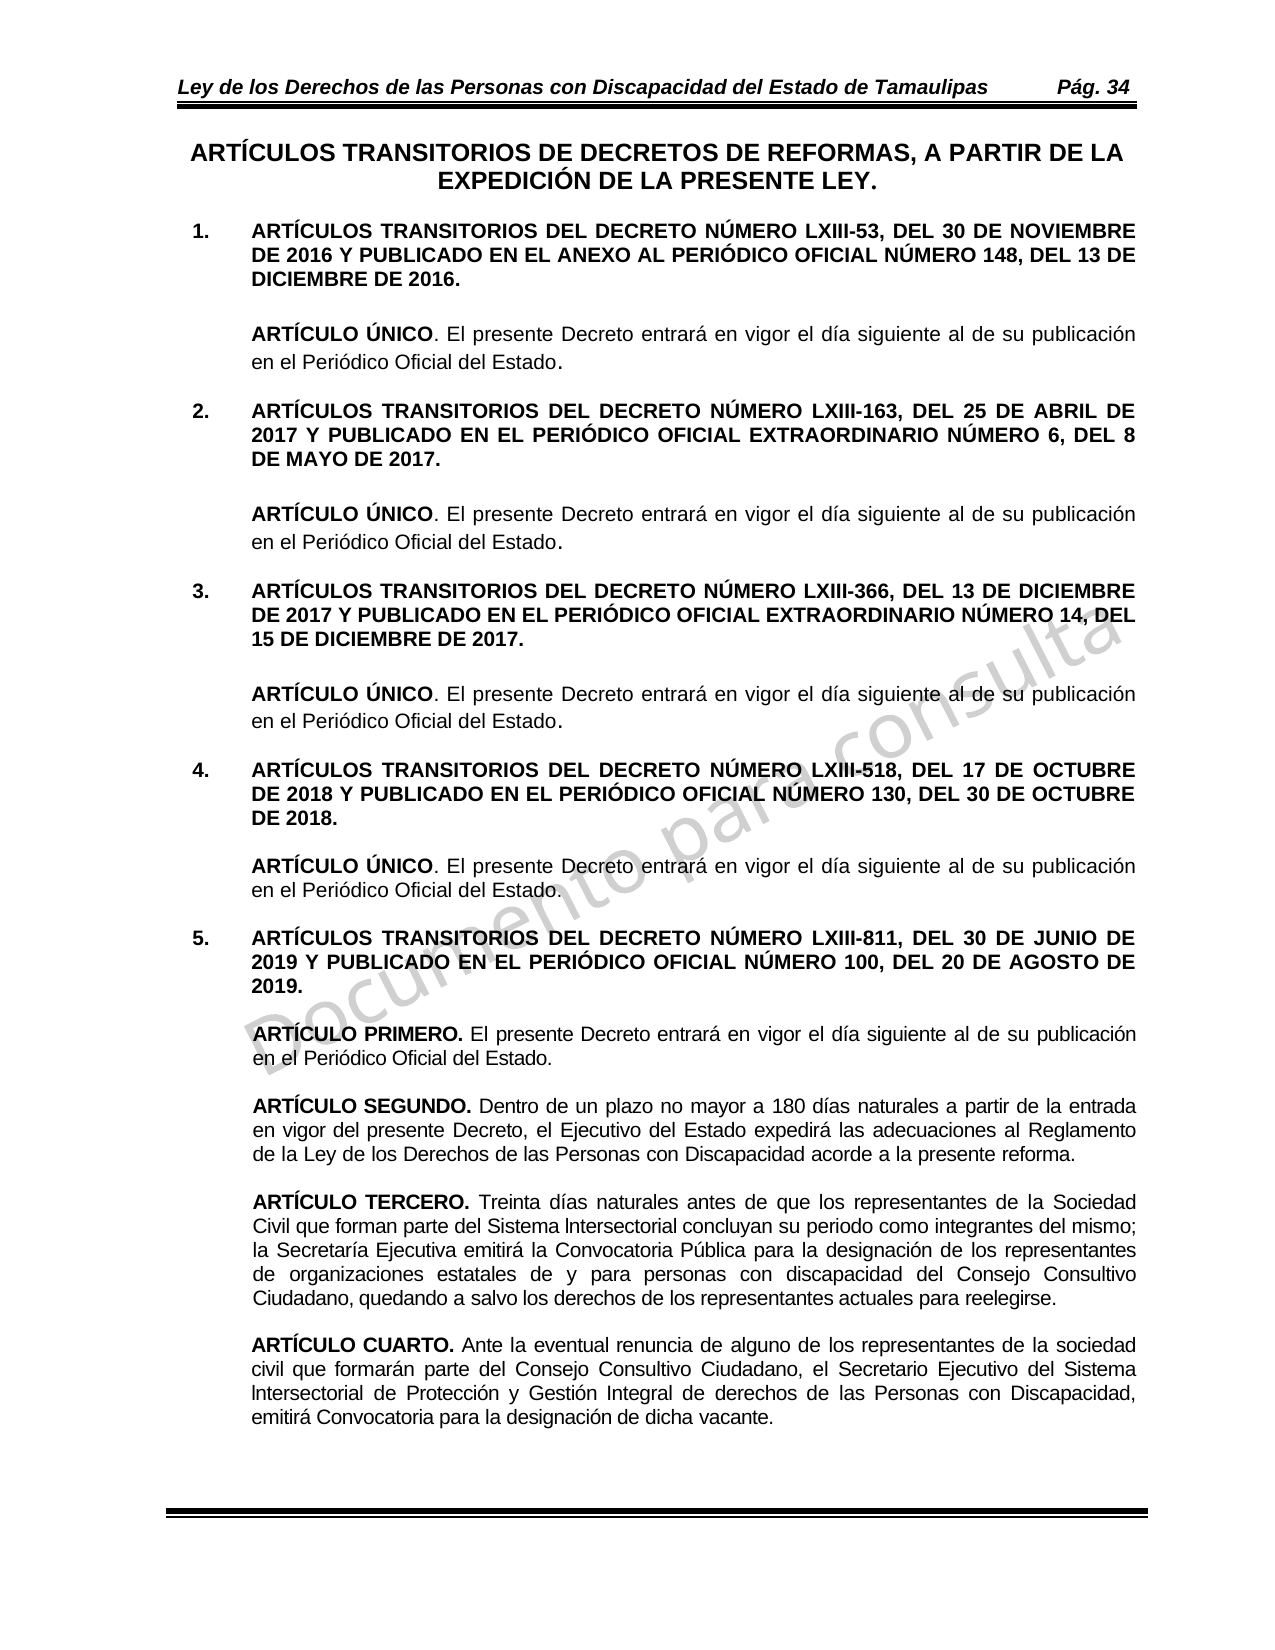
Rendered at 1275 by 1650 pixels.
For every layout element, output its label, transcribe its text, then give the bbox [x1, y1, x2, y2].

text ARTÍCULOS TRANSITORIOS DE DECRETOS DE REFORMAS, A PARTIR DE LA EXPEDICIÓN DE LA PRESENTE LEY. [177, 138, 1137, 195]
text ARTÍCULO ÚNICO. El presente Decreto entrará en vigor el día siguiente al de su publicación en el Periódico Oficial del Estado. [251, 854, 1137, 902]
list ARTÍCULOS TRANSITORIOS DEL DECRETO NÚMERO LXIII-163, DEL 25 DE ABRIL DE 2017 Y PUBLICADO EN EL PERIÓDICO OFICIAL EXTRAORDINARIO NÚMERO 6, DEL 8 DE MAYO DE 2017. [192, 399, 1137, 471]
text ARTÍCULO ÚNICO. El presente Decreto entrará en vigor el día siguiente al de su publicación en el Periódico Oficial del Estado. [251, 322, 1137, 375]
text ARTÍCULO CUARTO. Ante la eventual renuncia de alguno de los representantes de la sociedad civil que formarán parte del Consejo Consultivo Ciudadano, el Secretario Ejecutivo del Sistema lntersectorial de Protección y Gestión Integral de derechos de las Personas con Discapacidad, emitirá Convocatoria para la designación de dicha vacante. [251, 1333, 1137, 1429]
text ARTÍCULO PRIMERO. El presente Decreto entrará en vigor el día siguiente al de su publicación en el Periódico Oficial del Estado. [252, 1022, 1137, 1070]
text ARTÍCULO ÚNICO. El presente Decreto entrará en vigor el día siguiente al de su publicación en el Periódico Oficial del Estado. [251, 682, 1137, 734]
text ARTÍCULO SEGUNDO. Dentro de un plazo no mayor a 180 días naturales a partir de la entrada en vigor del presente Decreto, el Ejecutivo del Estado expedirá las adecuaciones al Reglamento de la Ley de los Derechos de las Personas con Discapacidad acorde a la presente reforma. [252, 1094, 1137, 1166]
text ARTÍCULO ÚNICO. El presente Decreto entrará en vigor el día siguiente al de su publicación en el Periódico Oficial del Estado. [251, 502, 1137, 554]
list ARTÍCULOS TRANSITORIOS DEL DECRETO NÚMERO LXIII-811, DEL 30 DE JUNIO DE 2019 Y PUBLICADO EN EL PERIÓDICO OFICIAL NÚMERO 100, DEL 20 DE AGOSTO DE 2019. [192, 926, 1137, 998]
list ARTÍCULOS TRANSITORIOS DEL DECRETO NÚMERO LXIII-518, DEL 17 DE OCTUBRE DE 2018 Y PUBLICADO EN EL PERIÓDICO OFICIAL NÚMERO 130, DEL 30 DE OCTUBRE DE 2018. [192, 758, 1137, 830]
list ARTÍCULOS TRANSITORIOS DEL DECRETO NÚMERO LXIII-366, DEL 13 DE DICIEMBRE DE 2017 Y PUBLICADO EN EL PERIÓDICO OFICIAL EXTRAORDINARIO NÚMERO 14, DEL 15 DE DICIEMBRE DE 2017. [192, 578, 1137, 650]
text ARTÍCULO TERCERO. Treinta días naturales antes de que los representantes de la Sociedad Civil que forman parte del Sistema lntersectorial concluyan su periodo como integrantes del mismo; la Secretaría Ejecutiva emitirá la Convocatoria Pública para la designación de los representantes de organizaciones estatales de y para personas con discapacidad del Consejo Consultivo Ciudadano, quedando a salvo los derechos de los representantes actuales para reelegirse. [252, 1189, 1137, 1309]
list ARTÍCULOS TRANSITORIOS DEL DECRETO NÚMERO LXIII-53, DEL 30 DE NOVIEMBRE DE 2016 Y PUBLICADO EN EL ANEXO AL PERIÓDICO OFICIAL NÚMERO 148, DEL 13 DE DICIEMBRE DE 2016. [192, 219, 1137, 291]
